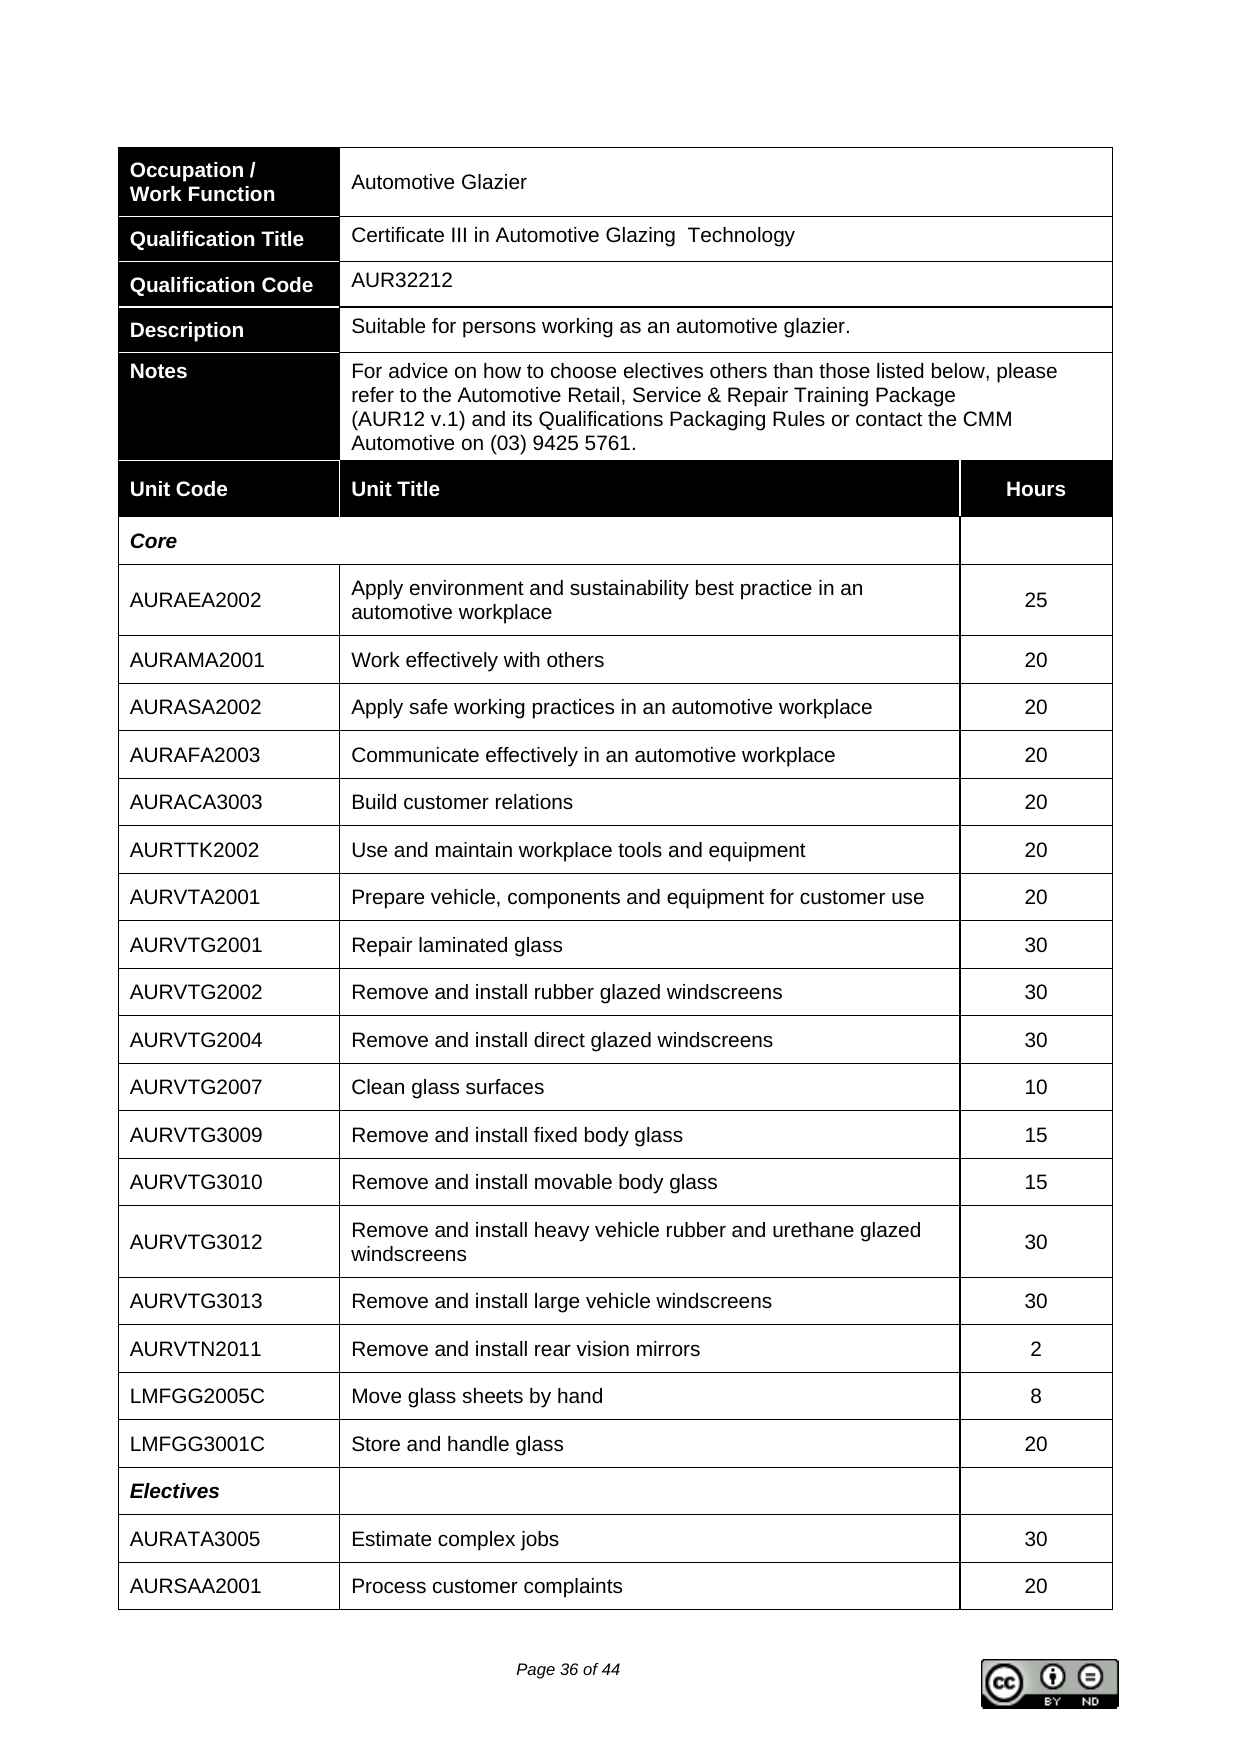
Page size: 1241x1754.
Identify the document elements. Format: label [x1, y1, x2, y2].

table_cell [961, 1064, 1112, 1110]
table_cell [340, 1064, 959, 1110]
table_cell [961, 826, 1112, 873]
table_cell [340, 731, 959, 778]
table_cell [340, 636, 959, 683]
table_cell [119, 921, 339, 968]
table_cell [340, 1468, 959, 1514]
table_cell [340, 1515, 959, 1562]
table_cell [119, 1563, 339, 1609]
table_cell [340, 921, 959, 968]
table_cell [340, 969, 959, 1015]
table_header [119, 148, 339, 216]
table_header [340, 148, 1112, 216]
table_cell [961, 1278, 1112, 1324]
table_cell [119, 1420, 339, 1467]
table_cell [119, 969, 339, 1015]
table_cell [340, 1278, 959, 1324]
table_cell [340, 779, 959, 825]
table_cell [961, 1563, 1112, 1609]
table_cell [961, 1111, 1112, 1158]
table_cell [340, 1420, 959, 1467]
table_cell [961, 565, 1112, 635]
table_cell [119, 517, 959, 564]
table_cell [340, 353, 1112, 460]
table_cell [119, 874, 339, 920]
picture [981, 1659, 1119, 1709]
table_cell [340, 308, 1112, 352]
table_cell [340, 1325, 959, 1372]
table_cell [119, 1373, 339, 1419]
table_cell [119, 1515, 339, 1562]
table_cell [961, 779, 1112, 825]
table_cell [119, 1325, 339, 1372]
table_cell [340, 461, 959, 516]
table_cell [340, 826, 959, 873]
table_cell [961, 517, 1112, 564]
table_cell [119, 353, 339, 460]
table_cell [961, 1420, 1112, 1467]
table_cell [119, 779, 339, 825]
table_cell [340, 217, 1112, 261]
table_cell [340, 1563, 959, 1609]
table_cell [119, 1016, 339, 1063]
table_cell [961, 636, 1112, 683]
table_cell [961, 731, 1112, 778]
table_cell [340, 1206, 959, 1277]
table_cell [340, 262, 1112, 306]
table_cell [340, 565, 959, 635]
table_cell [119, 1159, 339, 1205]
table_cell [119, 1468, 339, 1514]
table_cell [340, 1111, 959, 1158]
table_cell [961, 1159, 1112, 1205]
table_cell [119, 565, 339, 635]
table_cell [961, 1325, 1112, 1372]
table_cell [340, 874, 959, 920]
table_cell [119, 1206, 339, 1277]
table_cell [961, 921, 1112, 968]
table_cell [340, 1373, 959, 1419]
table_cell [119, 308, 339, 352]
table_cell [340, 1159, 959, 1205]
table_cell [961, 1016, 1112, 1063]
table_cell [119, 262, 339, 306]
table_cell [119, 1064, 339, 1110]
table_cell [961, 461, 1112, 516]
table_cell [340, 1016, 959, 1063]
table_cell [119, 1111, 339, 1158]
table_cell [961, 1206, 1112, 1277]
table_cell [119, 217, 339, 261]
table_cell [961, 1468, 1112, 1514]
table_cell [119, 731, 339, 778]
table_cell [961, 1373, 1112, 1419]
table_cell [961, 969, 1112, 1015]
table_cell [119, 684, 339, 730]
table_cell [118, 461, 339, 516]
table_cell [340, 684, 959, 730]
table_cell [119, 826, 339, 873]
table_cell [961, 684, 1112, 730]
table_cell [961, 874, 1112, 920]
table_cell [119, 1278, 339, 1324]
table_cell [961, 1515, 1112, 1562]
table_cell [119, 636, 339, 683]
